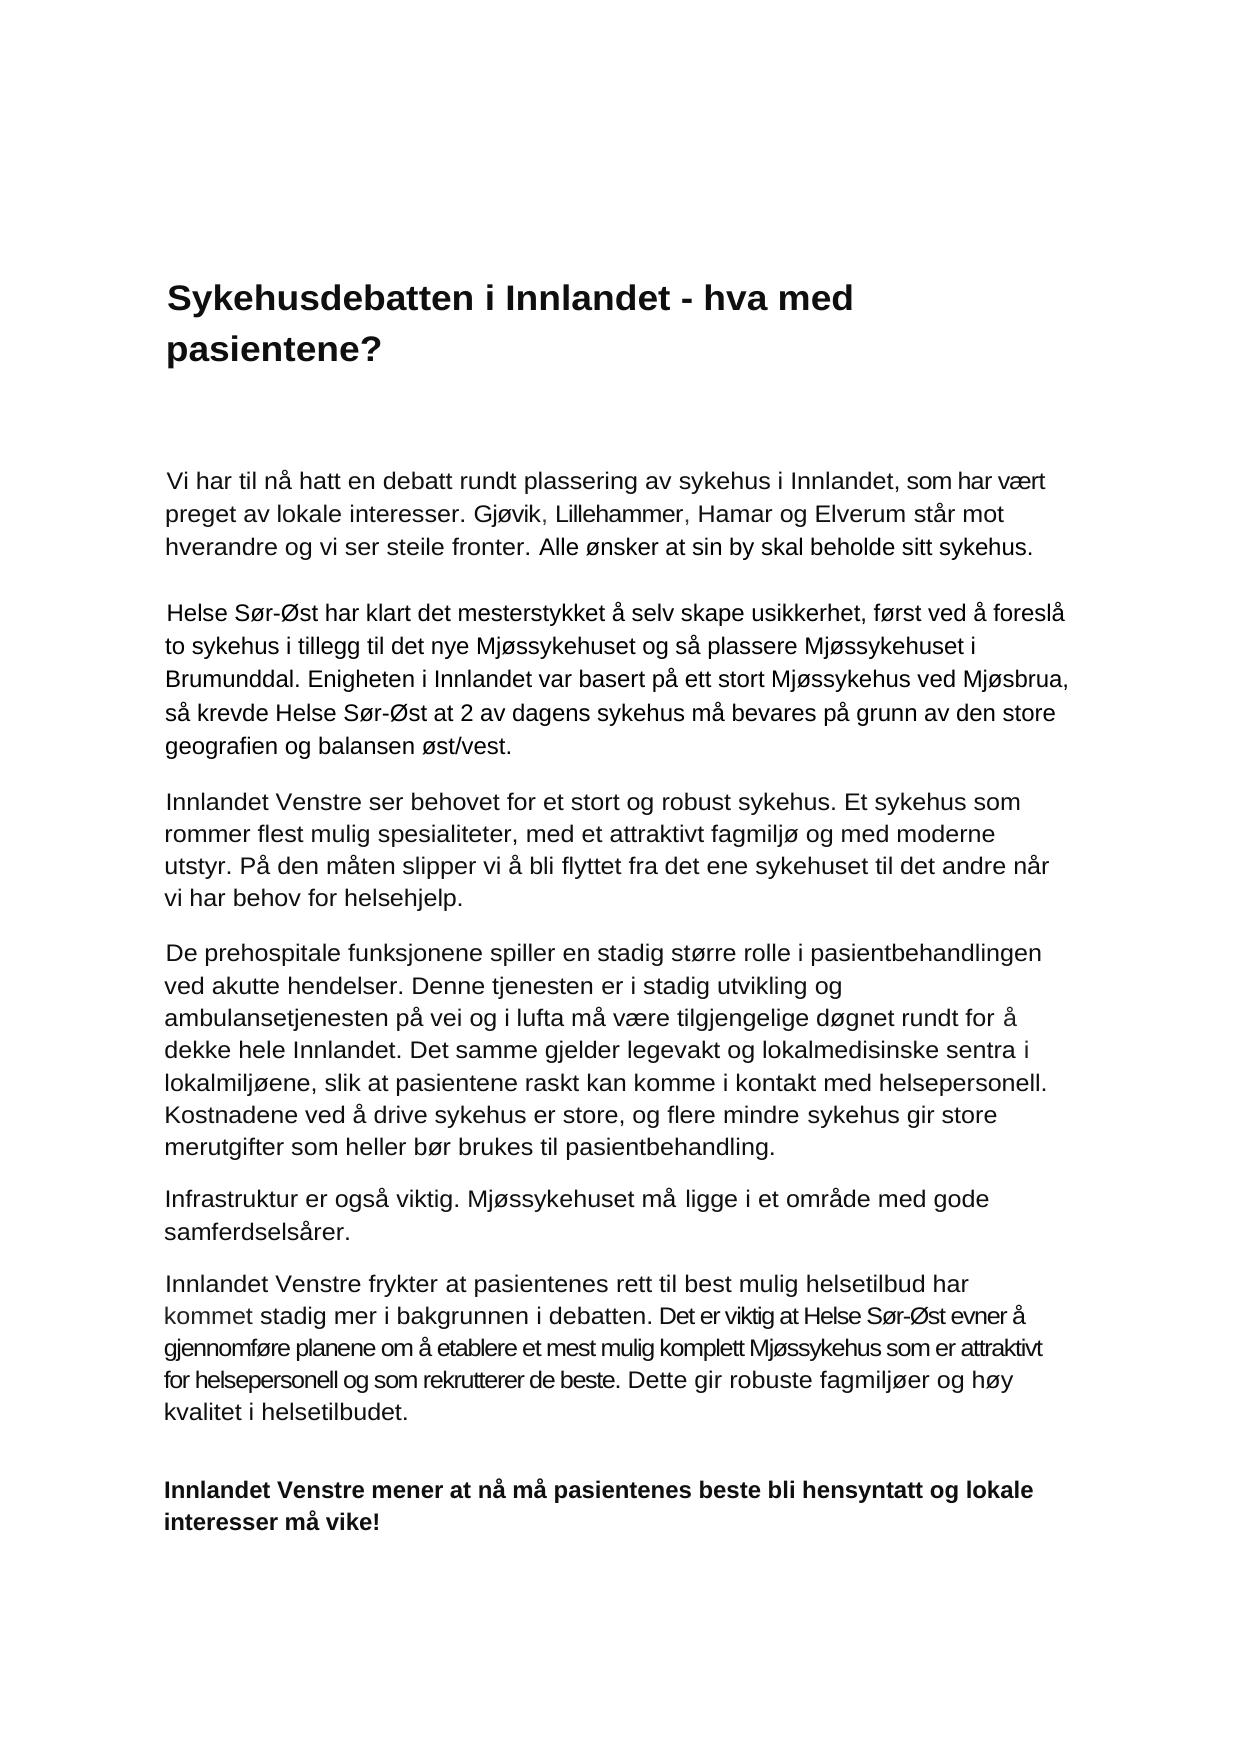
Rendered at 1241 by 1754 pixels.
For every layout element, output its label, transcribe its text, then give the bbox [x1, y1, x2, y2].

text De prehospitale funksjonene spiller en stadig større rolle i pasientbehandlingen ved akutte hendelser. Denne tjenesten er i stadig utvikling og ambulansetjenesten på vei og i lufta må være tilgjengelige døgnet rundt for å dekke hele Innlandet. Det samme gjelder legevakt og lokalmedisinske sentra i lokalmiljøene, slik at pasientene raskt kan komme i kontakt med helsepersonell. Kostnadene ved å drive sykehus er store, og flere mindre sykehus gir store merutgifter som heller bør brukes til pasientbehandling. [164, 939, 1064, 1161]
text Innlandet Venstre frykter at pasientenes rett til best mulig helsetilbud har kommet stadig mer i bakgrunnen i debatten. Det er viktig at Helse Sør-Øst evner å gjennomføre planene om å etablere et mest mulig komplett Mjøssykehus som er attraktivt for helsepersonell og som rekrutterer de beste. Dette gir robuste fagmiljøer og høy kvalitet i helsetilbudet. [163, 1270, 1049, 1426]
text Helse Sør-Øst har klart det mesterstykket å selv skape usikkerhet, først ved å foreslå to sykehus i tillegg til det nye Mjøssykehuset og så plassere Mjøssykehuset i Brumunddal. Enigheten i Innlandet var basert på ett stort Mjøssykehus ved Mjøsbrua, så krevde Helse Sør-Øst at 2 av dagens sykehus må bevares på grunn av den store geografien og balansen øst/vest. [165, 599, 1093, 759]
text Innlandet Venstre mener at nå må pasientenes beste bli hensyntatt og lokale interesser må vike! [163, 1476, 1035, 1536]
text Sykehusdebatten i Innlandet - hva med pasientene? [166, 277, 911, 369]
text Innlandet Venstre ser behovet for et stort og robust sykehus. Et sykehus som rommer flest mulig spesialiteter, med et attraktivt fagmiljø og med moderne utstyr. På den måten slipper vi å bli flyttet fra det ene sykehuset til det andre når vi har behov for helsehjelp. [164, 787, 1064, 912]
text Vi har til nå hatt en debatt rundt plassering av sykehus i Innlandet, som har vært preget av lokale interesser. Gjøvik, Lillehammer, Hamar og Elverum står mot hverandre og vi ser steile fronter. Alle ønsker at sin by skal beholde sitt sykehus. [165, 467, 1093, 561]
text Infrastruktur er også viktig. Mjøssykehuset må ligge i et område med gode samferdselsårer. [164, 1185, 1064, 1245]
